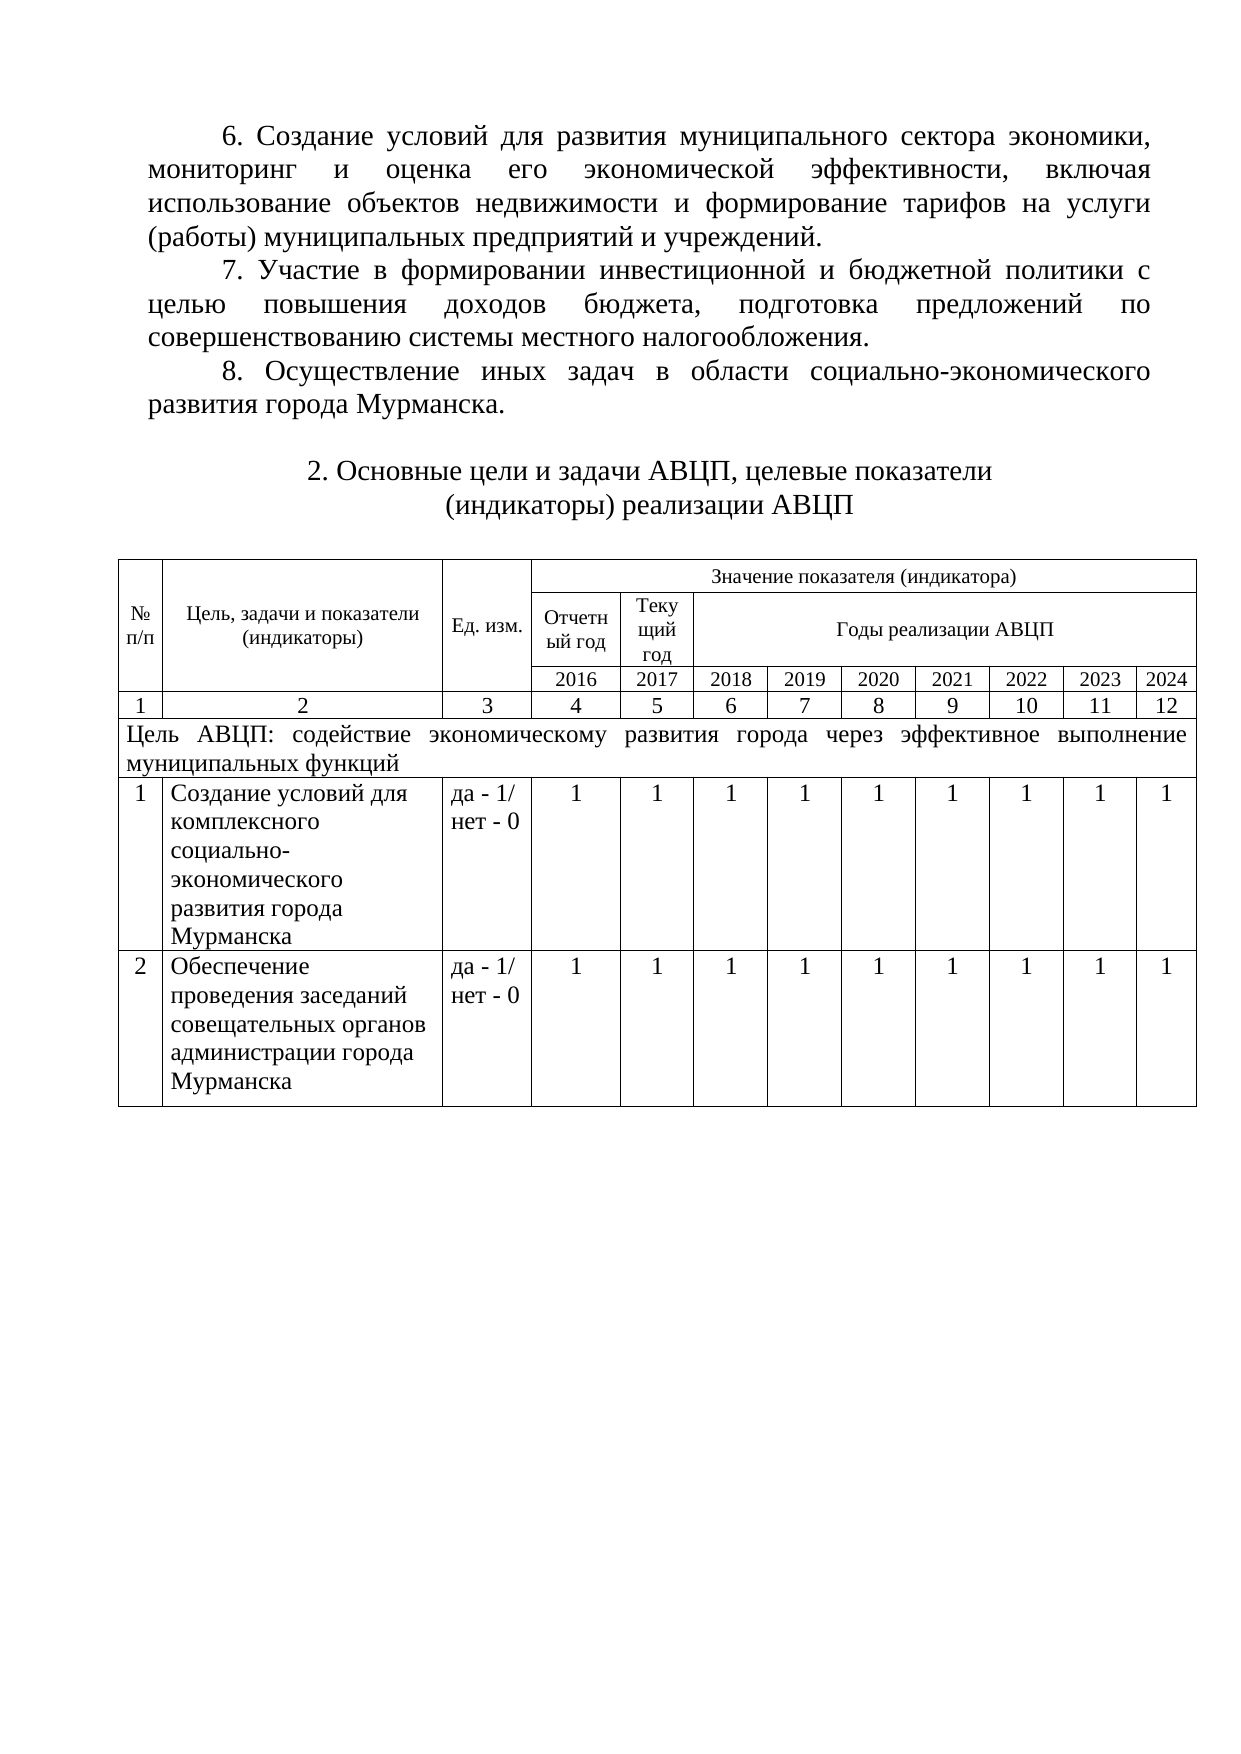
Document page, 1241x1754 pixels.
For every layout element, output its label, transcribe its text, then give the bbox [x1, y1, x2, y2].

text 6. Создание условий для развития муниципального сектора экономики, мониторинг и оценка его экономической эффективности, включая использование объектов недвижимости и формирование тарифов на услуги (работы) муниципальных предприятий и учреждений. [148, 118, 1152, 252]
table_cell 1 [621, 778, 693, 950]
table_cell Обеспечение проведения заседаний совещательных органов администрации города Мурманска [163, 951, 442, 1106]
table_cell 2024 [1137, 667, 1196, 691]
table_cell 1 [1064, 778, 1136, 950]
table_cell Теку щий год [621, 593, 693, 666]
table_cell 7 [768, 692, 841, 718]
table_cell 1 [532, 951, 620, 1106]
table_cell 1 [119, 692, 162, 718]
table_cell Отчетный год [532, 593, 620, 666]
table_cell 9 [916, 692, 989, 718]
table_cell Создание условий для комплексного социально-экономического развития города Мурманска [163, 778, 442, 950]
table_cell 4 [532, 692, 620, 718]
table_cell 2018 [694, 667, 767, 691]
table_cell да - 1/ нет - 0 [443, 778, 531, 950]
table_cell 1 [1137, 778, 1196, 950]
table_cell 1 [842, 951, 915, 1106]
text 7. Участие в формировании инвестиционной и бюджетной политики с целью повышения доходов бюджета, подготовка предложений по совершенствованию системы местного налогообложения. [148, 252, 1152, 353]
table_cell 1 [990, 951, 1063, 1106]
table_cell 10 [990, 692, 1063, 718]
table_cell 2019 [768, 667, 841, 691]
text 2. Основные цели и задачи АВЦП, целевые показатели [148, 453, 1152, 487]
table_cell 2017 [621, 667, 693, 691]
table_cell 1 [916, 778, 989, 950]
table_cell 5 [621, 692, 693, 718]
table_cell 2023 [1064, 667, 1136, 691]
table_cell 1 [768, 778, 841, 950]
table_cell 1 [119, 778, 162, 950]
table_cell Годы реализации АВЦП [694, 593, 1196, 666]
table_header Ед. изм. [443, 560, 531, 691]
table_cell 2016 [532, 667, 620, 691]
table_cell 1 [621, 951, 693, 1106]
table_cell 8 [842, 692, 915, 718]
table_cell 2022 [990, 667, 1063, 691]
table_cell да - 1/ нет - 0 [443, 951, 531, 1106]
table_cell 1 [532, 778, 620, 950]
table_cell 1 [990, 778, 1063, 950]
table_cell 1 [694, 778, 767, 950]
table_cell 2 [119, 951, 162, 1106]
table_cell Цель АВЦП: содействие экономическому развития города через эффективное выполнение муниципальных функций [119, 719, 1196, 777]
table_cell 1 [1137, 951, 1196, 1106]
table_cell 1 [768, 951, 841, 1106]
table_cell 1 [1064, 951, 1136, 1106]
table_cell 1 [842, 778, 915, 950]
table_header № п/п [119, 560, 162, 691]
table_cell 6 [694, 692, 767, 718]
table_cell 12 [1137, 692, 1196, 718]
text (индикаторы) реализации АВЦП [148, 487, 1152, 521]
table_header Цель, задачи и показатели (индикаторы) [163, 560, 442, 691]
table_cell 11 [1064, 692, 1136, 718]
table_cell 2021 [916, 667, 989, 691]
text 8. Осуществление иных задач в области социально-экономического развития города Мурманска. [148, 353, 1152, 420]
table_cell 3 [443, 692, 531, 718]
table_cell 2020 [842, 667, 915, 691]
table_cell 1 [916, 951, 989, 1106]
table_header Значение показателя (индикатора) [532, 560, 1196, 592]
table_cell 2 [163, 692, 442, 718]
table_cell 1 [694, 951, 767, 1106]
